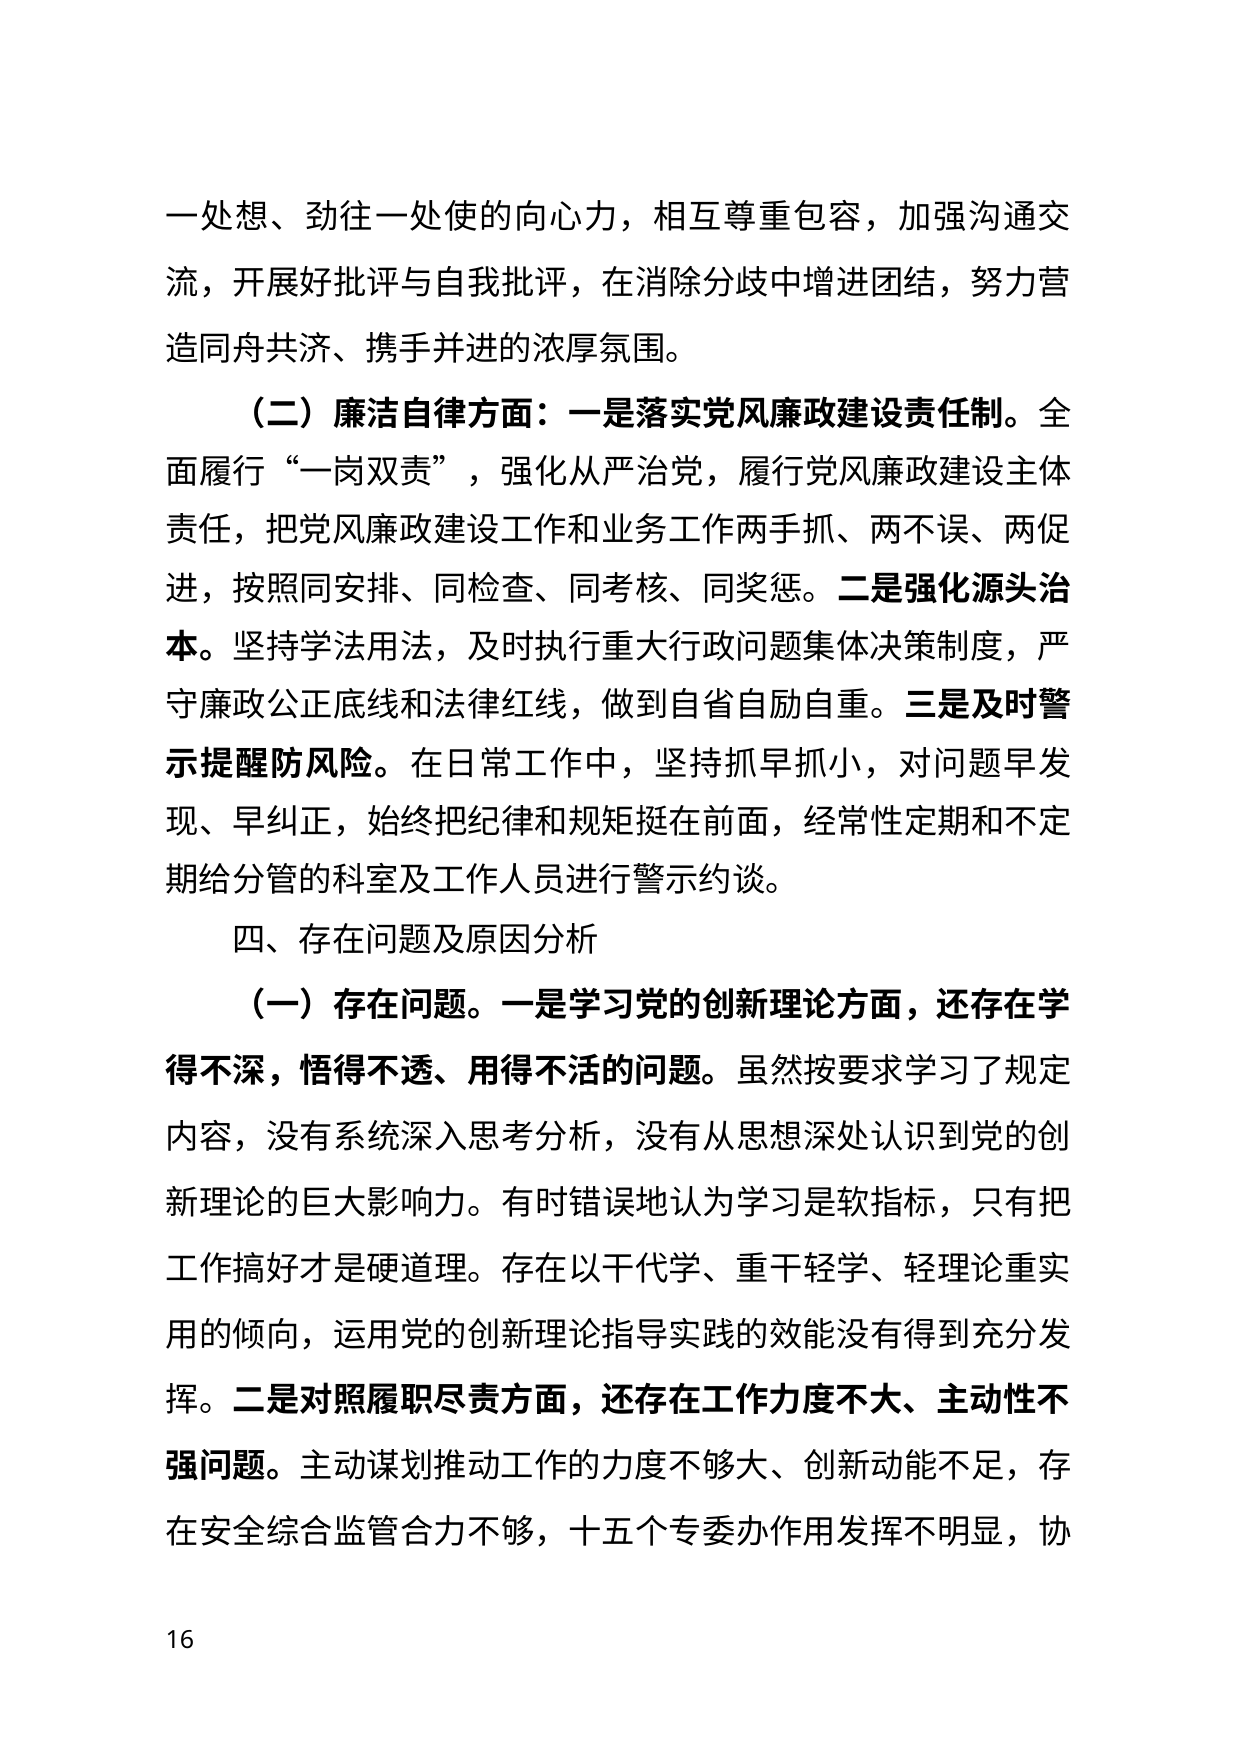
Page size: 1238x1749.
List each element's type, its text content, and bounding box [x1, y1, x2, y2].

text 四、存在问题及原因分析 [165, 903, 1072, 969]
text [165, 181, 1072, 378]
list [165, 969, 1072, 1562]
text （二）廉洁自律方面：一是落实党风廉政建设责任制。全面履行“一岗双责”，强化从严治党，履行党风廉政建设主体责任，把党风廉政建设工作和业务工作两手抓、两不误、两促进，按照同安排、同检查、同考核、同奖惩。二是强化源头治本。坚持学法用法，及时执行重大行政问题集体决策制度，严守廉政公正底线和法律红线，做到自省自励自重。三是及时警示提醒防风险。在日常工作中，坚持抓早抓小，对问题早发现、早纠正，始终把纪律和规矩挺在前面，经常性定期和不定期给分管的科室及工作人员进行警示约谈。 [165, 378, 1072, 903]
